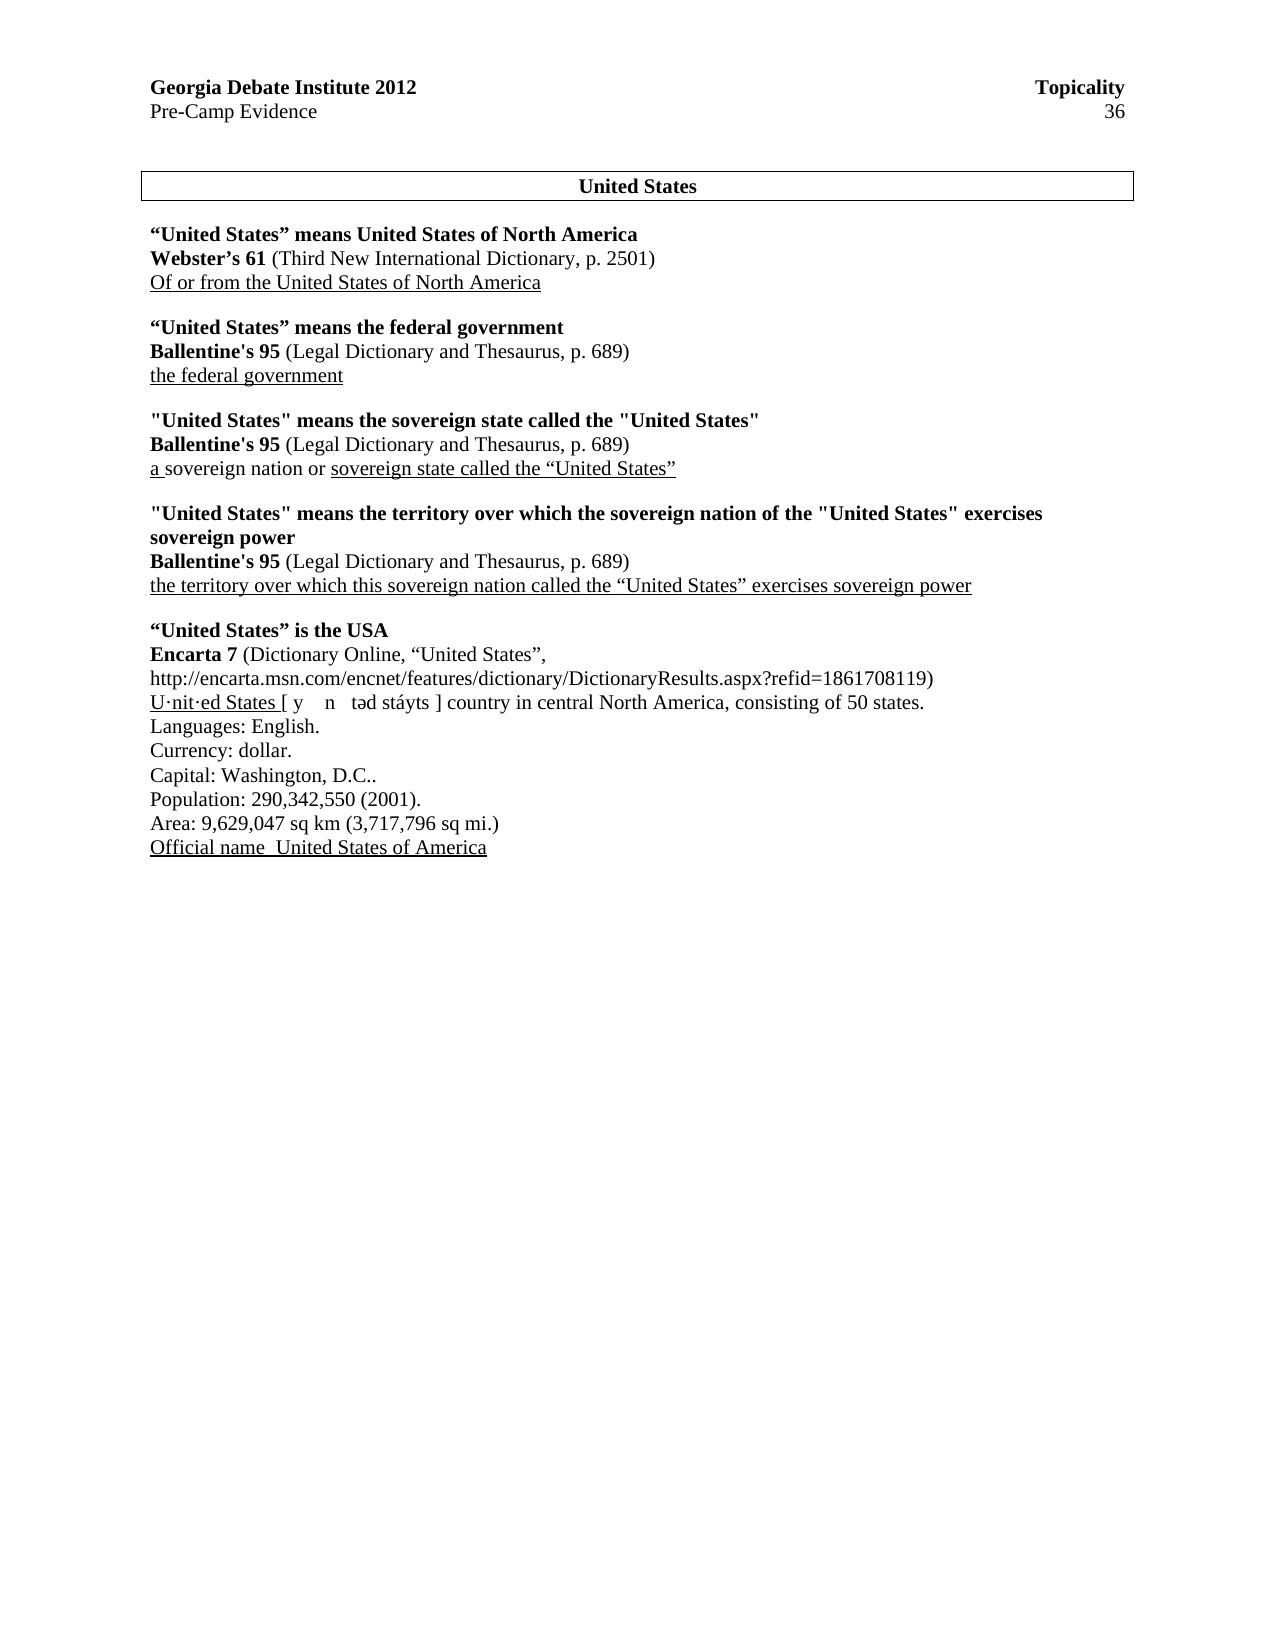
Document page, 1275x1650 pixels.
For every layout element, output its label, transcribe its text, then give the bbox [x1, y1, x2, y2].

subtitle "United States" means the territory over which the sovereign nation of the "United States" exercises sovereign power [150, 501, 1125, 549]
subtitle “United States” means United States of North America [150, 222, 1125, 246]
text Of or from the United States of North America [150, 270, 1125, 294]
subtitle "United States" means the sovereign state called the "United States" [150, 408, 1125, 432]
subtitle “United States” is the USA [150, 618, 1125, 642]
text the territory over which this sovereign nation called the “” exercises sovereign power [150, 573, 1125, 597]
text Ballentine's 95 (Legal Dictionary and Thesaurus, p. 689) [150, 339, 1125, 363]
text the federal government [150, 363, 1125, 387]
text U·nit·ed States [ y ntəd stáyts ] country in central North America, consisting of 50 states. Languages: English. Currency: dollar. Capital: . Population: 290,342,550 (2001). Area: 9,629,047 sq km (3,717,796 sq mi.) Official name United States of America [150, 690, 1125, 859]
text Webster’s 61 (Third New International Dictionary, p. 2501) [150, 246, 1125, 270]
text a sovereign nation or sovereign state called the “” [150, 456, 1125, 480]
subtitle “United States” means the federal government [150, 315, 1125, 339]
subtitle United States [142, 172, 1133, 200]
text Ballentine's 95 (Legal Dictionary and Thesaurus, p. 689) [150, 432, 1125, 456]
text Ballentine's 95 (Legal Dictionary and Thesaurus, p. 689) [150, 549, 1125, 573]
text Encarta 7 (Dictionary Online, “”, http://encarta.msn.com/encnet/features/dictionary/DictionaryResults.aspx?refid=1861708119) [150, 642, 1125, 690]
